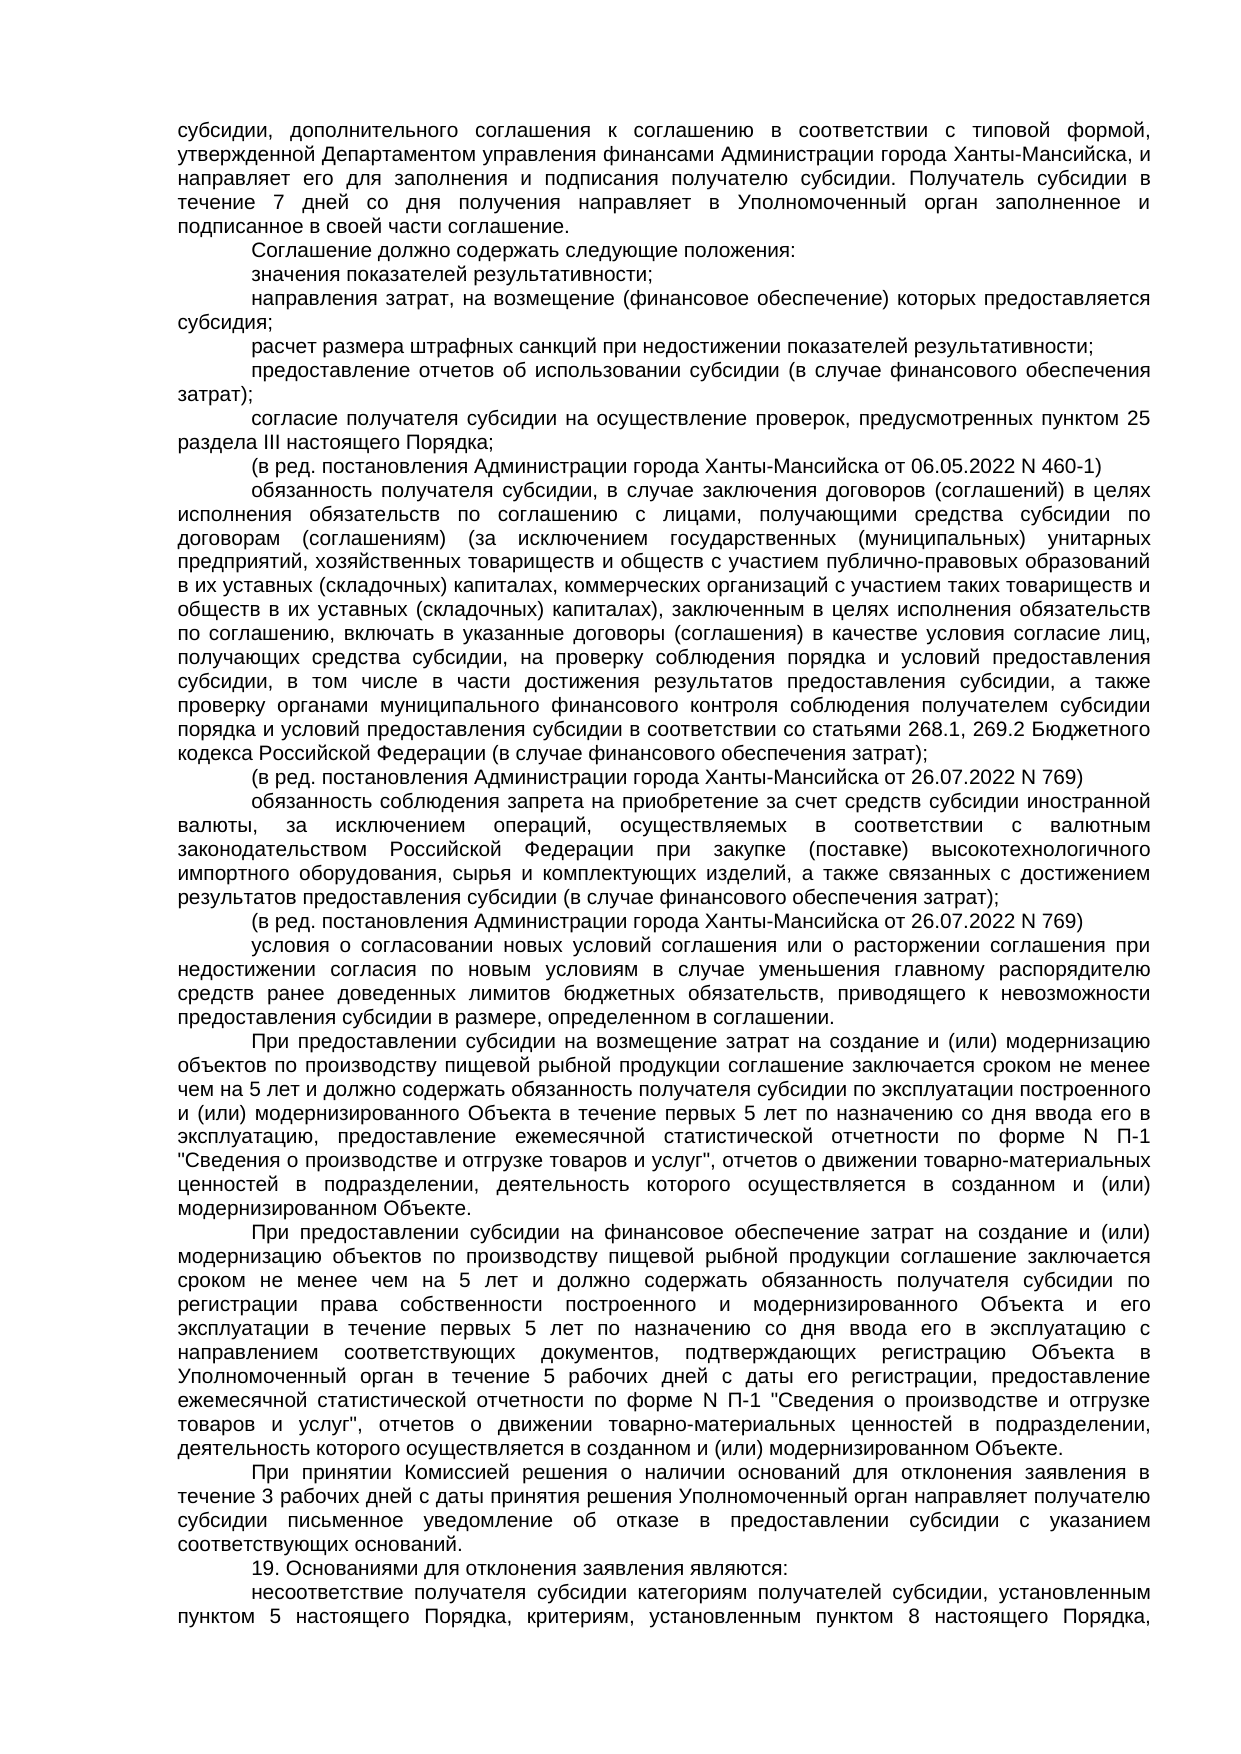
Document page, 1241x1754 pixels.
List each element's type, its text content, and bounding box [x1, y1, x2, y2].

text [177, 1579, 1152, 1627]
text обязанность соблюдения запрета на приобретение за счет средств субсидии иностранной валюты, за исключением операций, осуществляемых в соответствии с валютным законодательством Российской Федерации при закупке (поставке) высокотехнологичного импортного оборудования, сырья и комплектующих изделий, а также связанных с достижением результатов предоставления субсидии (в случае финансового обеспечения затрат); [177, 789, 1152, 909]
text 19. Основаниями для отклонения заявления являются: [177, 1556, 1152, 1579]
text При принятии Комиссией решения о наличии оснований для отклонения заявления в течение 3 рабочих дней с даты принятия решения Уполномоченный орган направляет получателю субсидии письменное уведомление об отказе в предоставлении субсидии с указанием соответствующих оснований. [177, 1460, 1152, 1556]
text условия о согласовании новых условий соглашения или о расторжении соглашения при недостижении согласия по новым условиям в случае уменьшения главному распорядителю средств ранее доведенных лимитов бюджетных обязательств, приводящего к невозможности предоставления субсидии в размере, определенном в соглашении. [177, 933, 1152, 1028]
text согласие получателя субсидии на осуществление проверок, предусмотренных пунктом 25 раздела III настоящего Порядка; [177, 406, 1152, 453]
text значения показателей результативности; [177, 262, 1152, 286]
text предоставление отчетов об использовании субсидии (в случае финансового обеспечения затрат); [177, 358, 1152, 406]
text обязанность получателя субсидии, в случае заключения договоров (соглашений) в целях исполнения обязательств по соглашению с лицами, получающими средства субсидии по договорам (соглашениям) (за исключением государственных (муниципальных) унитарных предприятий, хозяйственных товариществ и обществ с участием публично-правовых образований в их уставных (складочных) капиталах, коммерческих организаций с участием таких товариществ и обществ в их уставных (складочных) капиталах), заключенным в целях исполнения обязательств по соглашению, включать в указанные договоры (соглашения) в качестве условия согласие лиц, получающих средства субсидии, на проверку соблюдения порядка и условий предоставления субсидии, в том числе в части достижения результатов предоставления субсидии, а также проверку органами муниципального финансового контроля соблюдения получателем субсидии порядка и условий предоставления субсидии в соответствии со статьями 268.1, 269.2 Бюджетного кодекса Российской Федерации (в случае финансового обеспечения затрат); [177, 477, 1152, 765]
text расчет размера штрафных санкций при недостижении показателей результативности; [177, 334, 1152, 358]
text (в ред. постановления Администрации города Ханты-Мансийска от 26.07.2022 N 769) [177, 765, 1152, 789]
text При предоставлении субсидии на финансовое обеспечение затрат на создание и (или) модернизацию объектов по производству пищевой рыбной продукции соглашение заключается сроком не менее чем на 5 лет и должно содержать обязанность получателя субсидии по регистрации права собственности построенного и модернизированного Объекта и его эксплуатации в течение первых 5 лет по назначению со дня ввода его в эксплуатацию с направлением соответствующих документов, подтверждающих регистрацию Объекта в Уполномоченный орган в течение 5 рабочих дней с даты его регистрации, предоставление ежемесячной статистической отчетности по форме N П-1 "Сведения о производстве и отгрузке товаров и услуг", отчетов о движении товарно-материальных ценностей в подразделении, деятельность которого осуществляется в созданном и (или) модернизированном Объекте. [177, 1220, 1152, 1460]
text При предоставлении субсидии на возмещение затрат на создание и (или) модернизацию объектов по производству пищевой рыбной продукции соглашение заключается сроком не менее чем на 5 лет и должно содержать обязанность получателя субсидии по эксплуатации построенного и (или) модернизированного Объекта в течение первых 5 лет по назначению со дня ввода его в эксплуатацию, предоставление ежемесячной статистической отчетности по форме N П-1 "Сведения о производстве и отгрузке товаров и услуг", отчетов о движении товарно-материальных ценностей в подразделении, деятельность которого осуществляется в созданном и (или) модернизированном Объекте. [177, 1028, 1152, 1220]
text Соглашение должно содержать следующие положения: [177, 238, 1152, 262]
text направления затрат, на возмещение (финансовое обеспечение) которых предоставляется субсидия; [177, 286, 1152, 334]
text (в ред. постановления Администрации города Ханты-Мансийска от 26.07.2022 N 769) [177, 909, 1152, 933]
text (в ред. постановления Администрации города Ханты-Мансийска от 06.05.2022 N 460-1) [177, 453, 1152, 477]
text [177, 118, 1152, 238]
